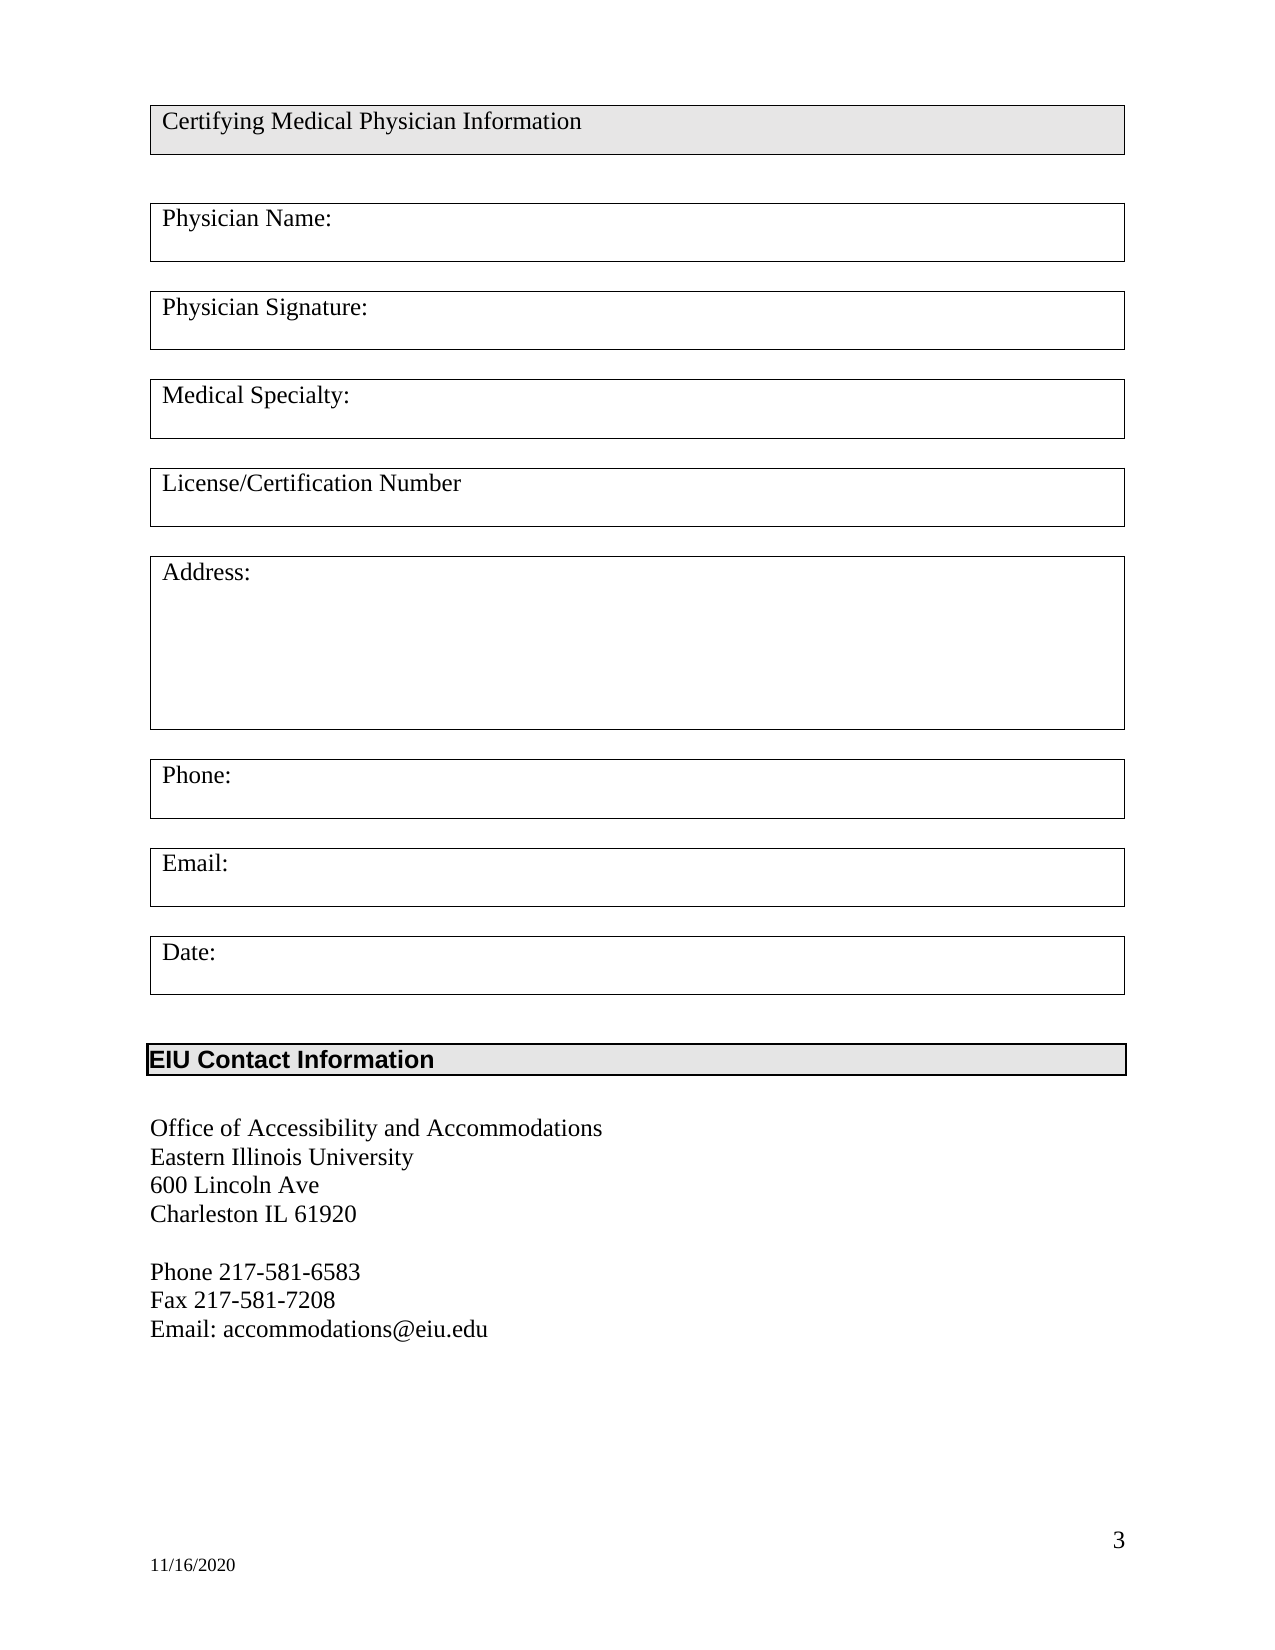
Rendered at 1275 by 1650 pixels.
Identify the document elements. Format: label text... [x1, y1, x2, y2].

table_header Physician Signature: [151, 292, 1124, 349]
text 600 Lincoln Ave [150, 1171, 1125, 1199]
subtitle EIU Contact Information [149, 1045, 1125, 1074]
table_header Date: [151, 937, 1124, 994]
text Email: accommodations@eiu.edu [150, 1314, 1125, 1343]
text Fax 217-581-7208 [150, 1286, 1125, 1314]
table_header Email: [151, 849, 1124, 906]
table_header Medical Specialty: [151, 380, 1124, 438]
table_header Certifying Medical Physician Information [151, 106, 1124, 154]
text Eastern Illinois University [150, 1142, 1125, 1171]
text Phone 217-581-6583 [150, 1257, 1125, 1286]
text Office of Accessibility and Accommodations [150, 1113, 1125, 1142]
text Charleston IL 61920 [150, 1199, 1125, 1228]
table_header Physician Name: [151, 204, 1124, 261]
table_header License/Certification Number [151, 469, 1124, 526]
table_header Phone: [151, 760, 1124, 818]
table_header Address: [151, 557, 1124, 729]
